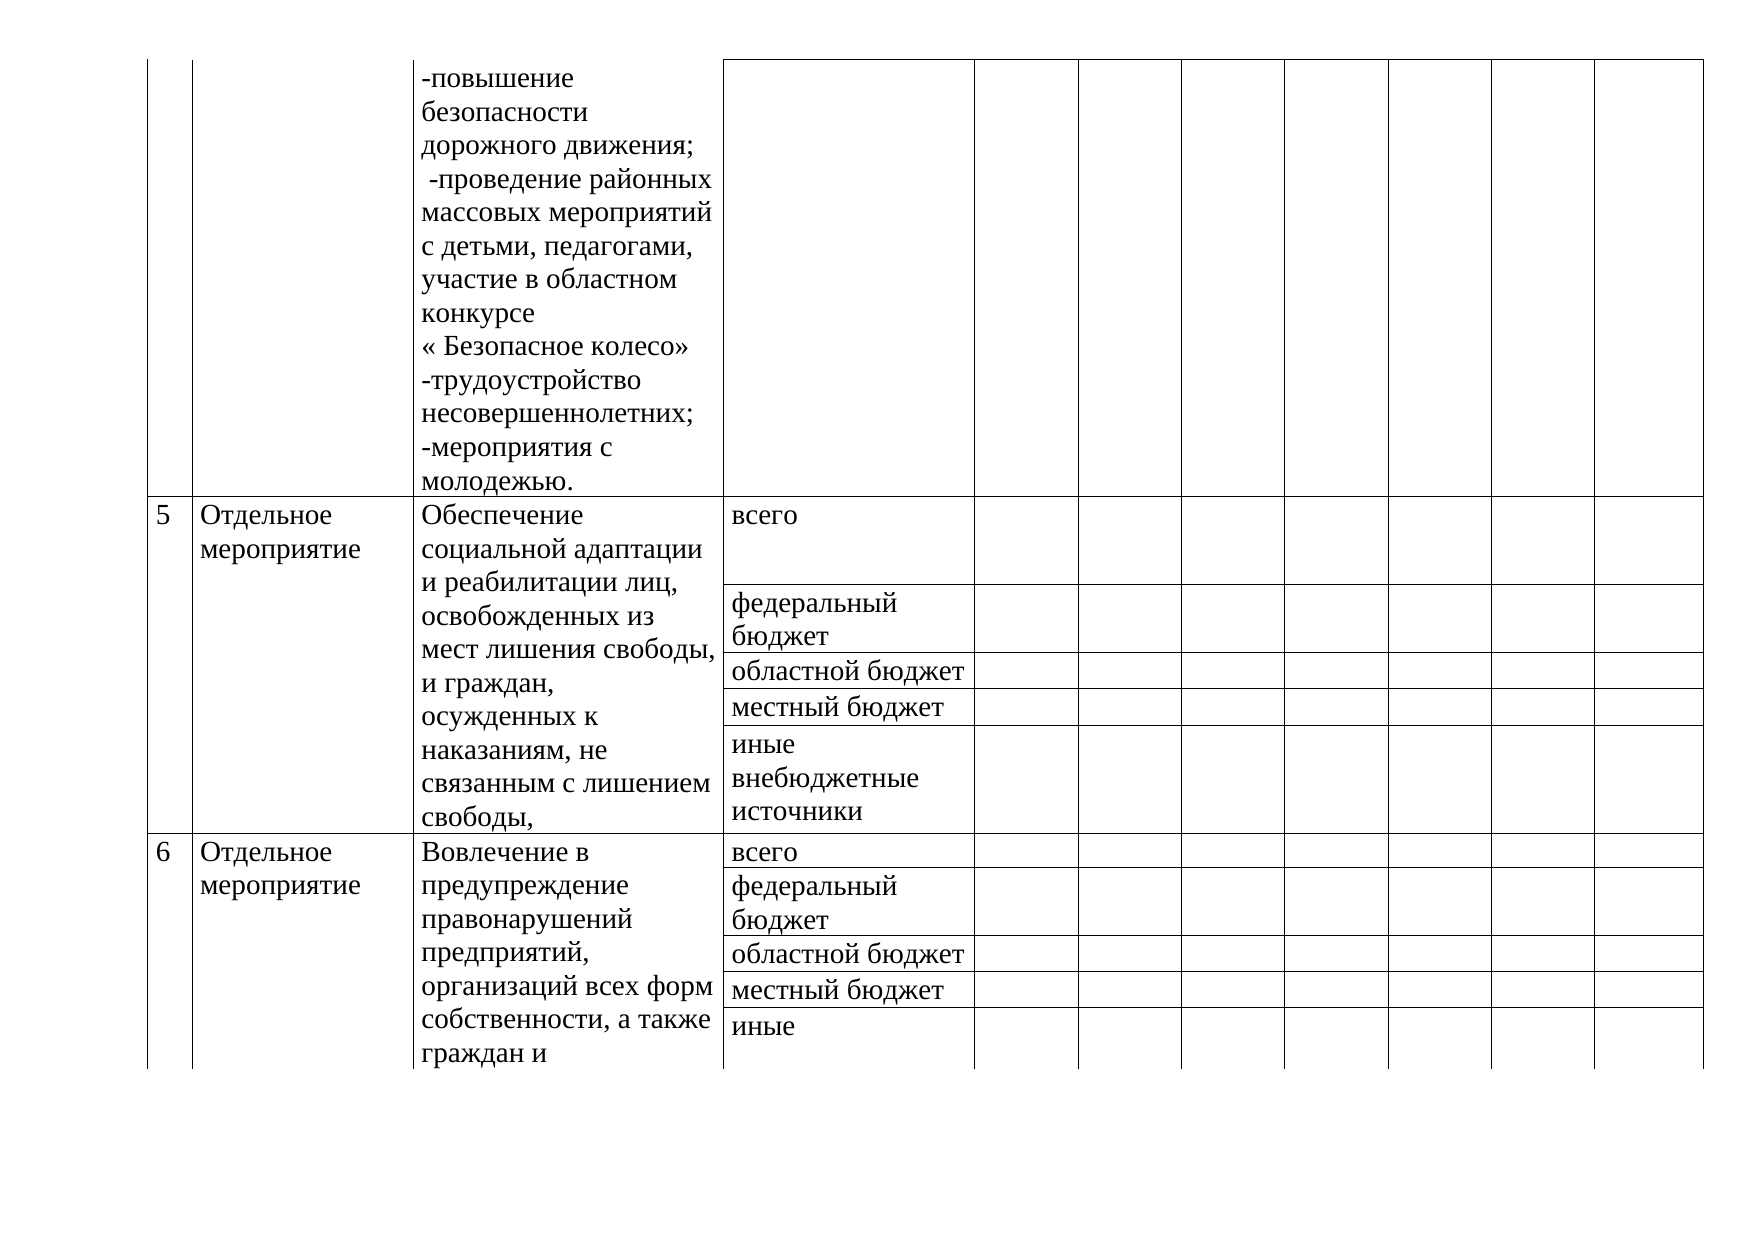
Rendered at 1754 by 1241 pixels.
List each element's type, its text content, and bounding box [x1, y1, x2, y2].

table_cell [1079, 834, 1181, 867]
table_cell [1595, 868, 1703, 935]
table_cell [975, 834, 1078, 867]
table_cell [1079, 726, 1181, 833]
table_cell [1389, 972, 1491, 1007]
table_cell 6 [148, 834, 192, 1068]
table_cell [1389, 1008, 1491, 1068]
table_cell [1492, 726, 1594, 833]
table_cell [1595, 689, 1703, 725]
table_cell [1079, 972, 1181, 1007]
table_cell [1595, 653, 1703, 688]
table_cell [1595, 497, 1703, 584]
table_cell [1079, 585, 1181, 652]
table_cell иные внебюджетные источники [724, 726, 974, 833]
table_cell - [1389, 60, 1491, 496]
table_cell [1595, 585, 1703, 652]
table_cell [975, 972, 1078, 1007]
table_cell областной бюджет [724, 653, 974, 688]
table_cell [1595, 1008, 1703, 1068]
table_cell [1389, 936, 1491, 971]
table_cell Отдельное мероприятие [193, 497, 413, 833]
table_cell [1492, 868, 1594, 935]
table_cell [1595, 726, 1703, 833]
table_cell [1079, 689, 1181, 725]
table_cell [1389, 726, 1491, 833]
table_cell - [1079, 60, 1181, 496]
table_cell [1595, 972, 1703, 1007]
table_cell областной бюджет [724, 936, 974, 971]
table_cell федеральный бюджет [724, 585, 974, 652]
table_cell [1285, 834, 1388, 867]
table_cell [1182, 1008, 1284, 1068]
table_cell [1389, 689, 1491, 725]
table_cell [975, 497, 1078, 584]
table_cell [975, 585, 1078, 652]
table_cell [1285, 585, 1388, 652]
table_cell [1492, 1008, 1594, 1068]
table_cell [1389, 834, 1491, 867]
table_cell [724, 1008, 974, 1068]
table_cell [1182, 868, 1284, 935]
table_cell Обеспечение социальной адаптации и реабилитации лиц, освобожденных из мест лишения свободы, и граждан, осужденных к наказаниям, не связанным с лишением свободы, [414, 497, 723, 833]
table_cell [1595, 936, 1703, 971]
table_cell [1079, 936, 1181, 971]
table_cell [1389, 497, 1491, 584]
table_cell [1285, 653, 1388, 688]
table_cell [1389, 868, 1491, 935]
table_cell - [1182, 60, 1284, 496]
table_cell [1285, 726, 1388, 833]
table_cell федеральный бюджет [724, 868, 974, 935]
table_cell [1079, 653, 1181, 688]
table_cell [1182, 972, 1284, 1007]
table_cell [1492, 497, 1594, 584]
table_cell - [1595, 60, 1703, 496]
table_cell [1492, 689, 1594, 725]
table_cell [1285, 1008, 1388, 1068]
table_cell [1595, 834, 1703, 867]
table_cell [1182, 689, 1284, 725]
table_cell [1285, 972, 1388, 1007]
table_cell [1389, 653, 1491, 688]
table_cell - [1285, 60, 1388, 496]
table_cell [1182, 726, 1284, 833]
table_cell - [975, 60, 1078, 496]
table_cell [1492, 972, 1594, 1007]
table_cell [1492, 834, 1594, 867]
table_cell всего [724, 497, 974, 584]
table_cell [975, 726, 1078, 833]
table_cell [1079, 868, 1181, 935]
table_cell [1182, 834, 1284, 867]
table_cell всего [724, 834, 974, 867]
table_cell [1492, 585, 1594, 652]
table_cell 5 [148, 497, 192, 833]
table_cell [1285, 868, 1388, 935]
table_cell [1285, 497, 1388, 584]
table_cell [1182, 585, 1284, 652]
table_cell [724, 60, 974, 496]
table_cell [975, 689, 1078, 725]
table_cell Отдельное мероприятие [193, 834, 413, 1068]
table_cell [1182, 653, 1284, 688]
table_cell местный бюджет [724, 689, 974, 725]
table_cell [1182, 936, 1284, 971]
table_cell [975, 936, 1078, 971]
table_cell [1389, 585, 1491, 652]
table_cell [1285, 689, 1388, 725]
table_cell [1079, 497, 1181, 584]
table_cell [1182, 497, 1284, 584]
table_cell [1079, 1008, 1181, 1068]
table_cell местный бюджет [724, 972, 974, 1007]
table_cell [1492, 653, 1594, 688]
table_cell [975, 1008, 1078, 1068]
table_cell [975, 653, 1078, 688]
table_cell [1285, 936, 1388, 971]
table_cell [1492, 936, 1594, 971]
table_cell [975, 868, 1078, 935]
table_cell - [1492, 60, 1594, 496]
table_cell Вовлечение в предупреждение правонарушений предприятий, организаций всех форм собственности, а также граждан и общественных объединений [414, 834, 723, 1068]
